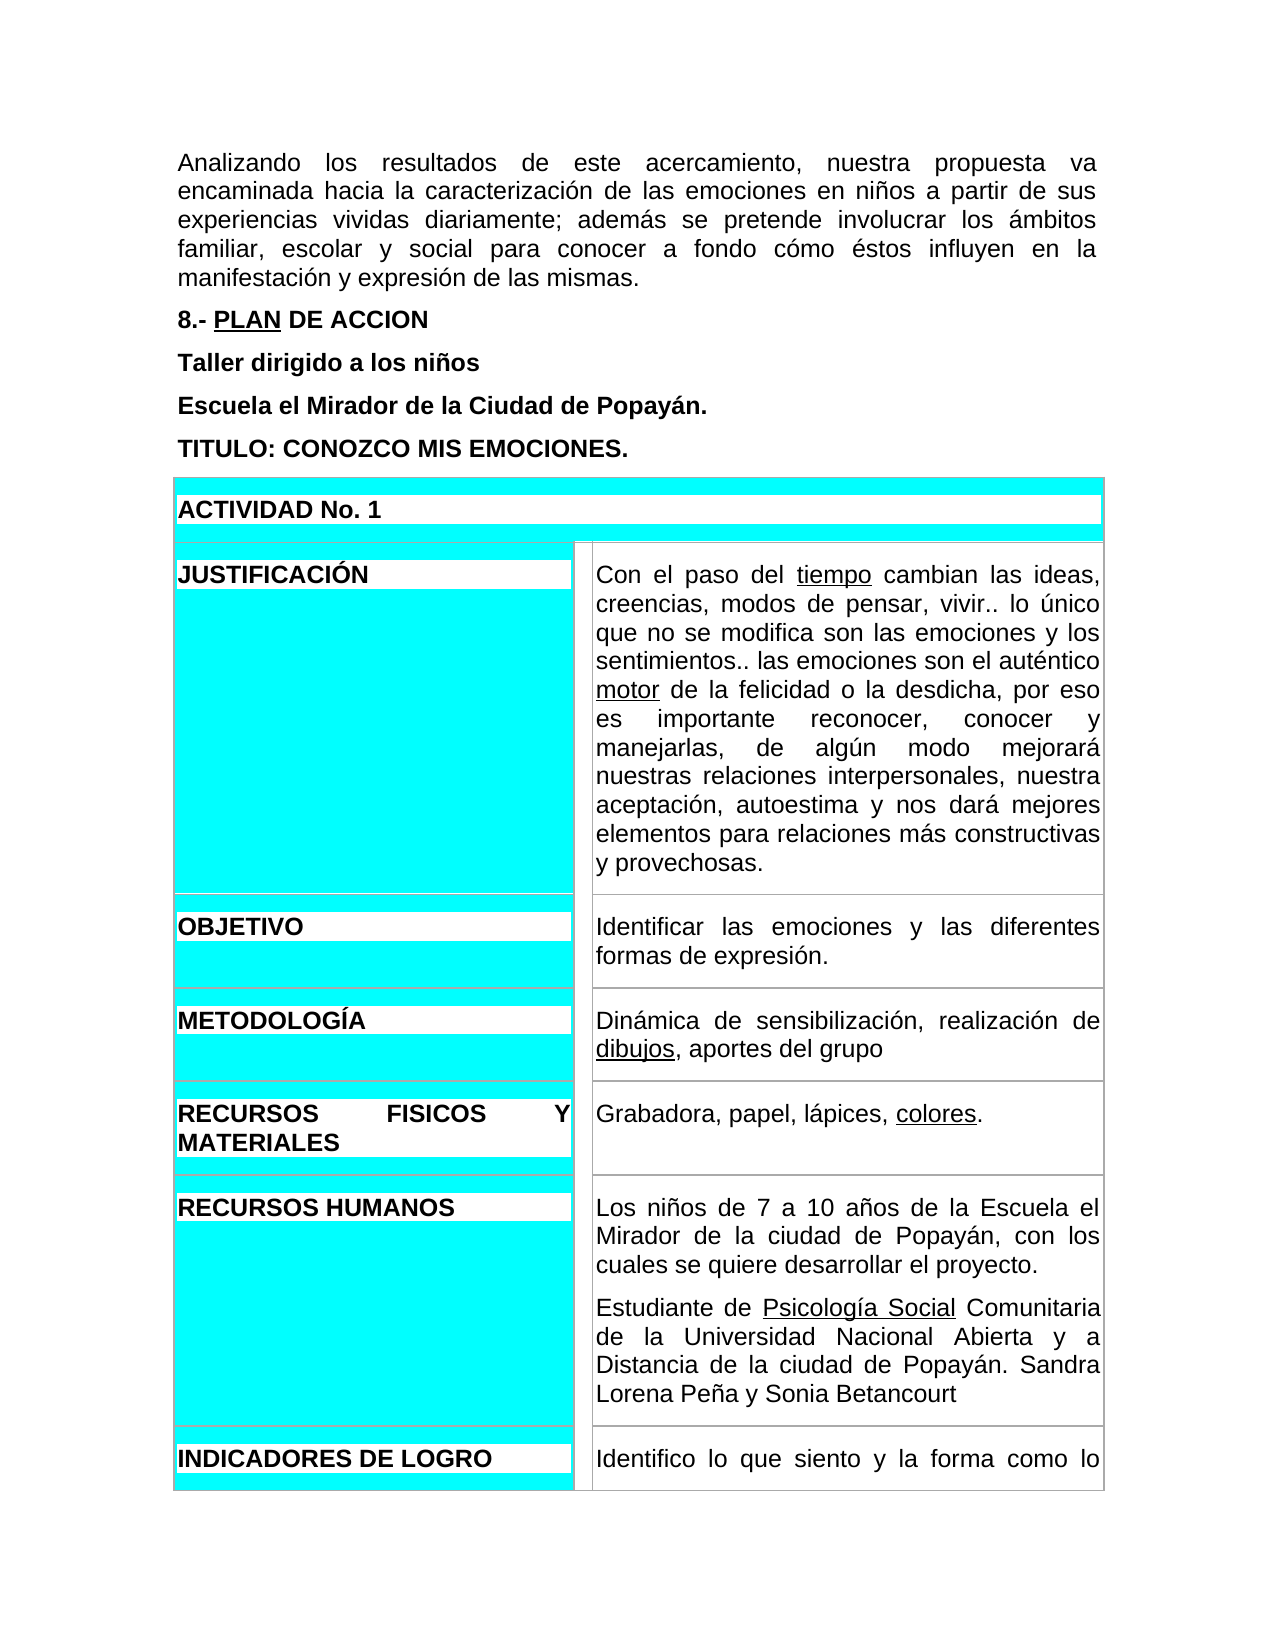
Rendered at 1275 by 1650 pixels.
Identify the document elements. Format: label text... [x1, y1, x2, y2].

text Analizando los resultados de este acercamiento, nuestra propuesta va encaminada hacia la caracterización de las emociones en niños a partir de sus experiencias vividas diariamente; además se pretende involucrar los ámbitos familiar, escolar y social para conocer a fondo cómo éstos influyen en la manifestación y expresión de las mismas. [177, 148, 1098, 291]
table_cell OBJETIVO [175, 895, 573, 987]
table_cell Grabadora, papel, lápices, colores. [593, 1082, 1103, 1174]
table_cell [175, 1427, 573, 1490]
table_cell Identificar las emociones y las diferentes formas de expresión. [593, 895, 1103, 987]
table_header ACTIVIDAD No. 1 [175, 478, 1103, 541]
text 8.- PLAN DE ACCION [177, 305, 1098, 334]
table_cell RECURSOS FISICOS Y MATERIALES [175, 1082, 573, 1174]
text Escuela el Mirador de la Ciudad de Popayán. [177, 391, 1098, 420]
table_cell Dinámica de sensibilización, realización de dibujos, aportes del grupo [593, 989, 1103, 1080]
text Taller dirigido a los niños [177, 348, 1098, 377]
table_cell JUSTIFICACIÓN [175, 543, 573, 893]
text TITULO: CONOZCO MIS EMOCIONES. [177, 434, 1098, 463]
table_cell Los niños de 7 a 10 años de la Escuela el Mirador de la ciudad de Popayán, con los cuales se quiere desarrollar el proyecto. Estudiante de Psicología Social Comunitaria de la Universidad Nacional Abierta y a Distancia de la ciudad de Popayán. Sandra Lorena Peña y Sonia Betancourt [593, 1176, 1103, 1425]
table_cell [593, 1427, 1103, 1490]
table_cell RECURSOS HUMANOS [175, 1176, 573, 1425]
table_cell Con el paso del tiempo cambian las ideas, creencias, modos de pensar, vivir.. lo único que no se modifica son las emociones y los sentimientos.. las emociones son el auténtico motor de la felicidad o la desdicha, por eso es importante reconocer, conocer y manejarlas, de algún modo mejorará nuestras relaciones interpersonales, nuestra aceptación, autoestima y nos dará mejores elementos para relaciones más constructivas y provechosas. [593, 543, 1103, 893]
table_cell METODOLOGÍA [175, 989, 573, 1080]
table_cell [575, 543, 592, 1490]
